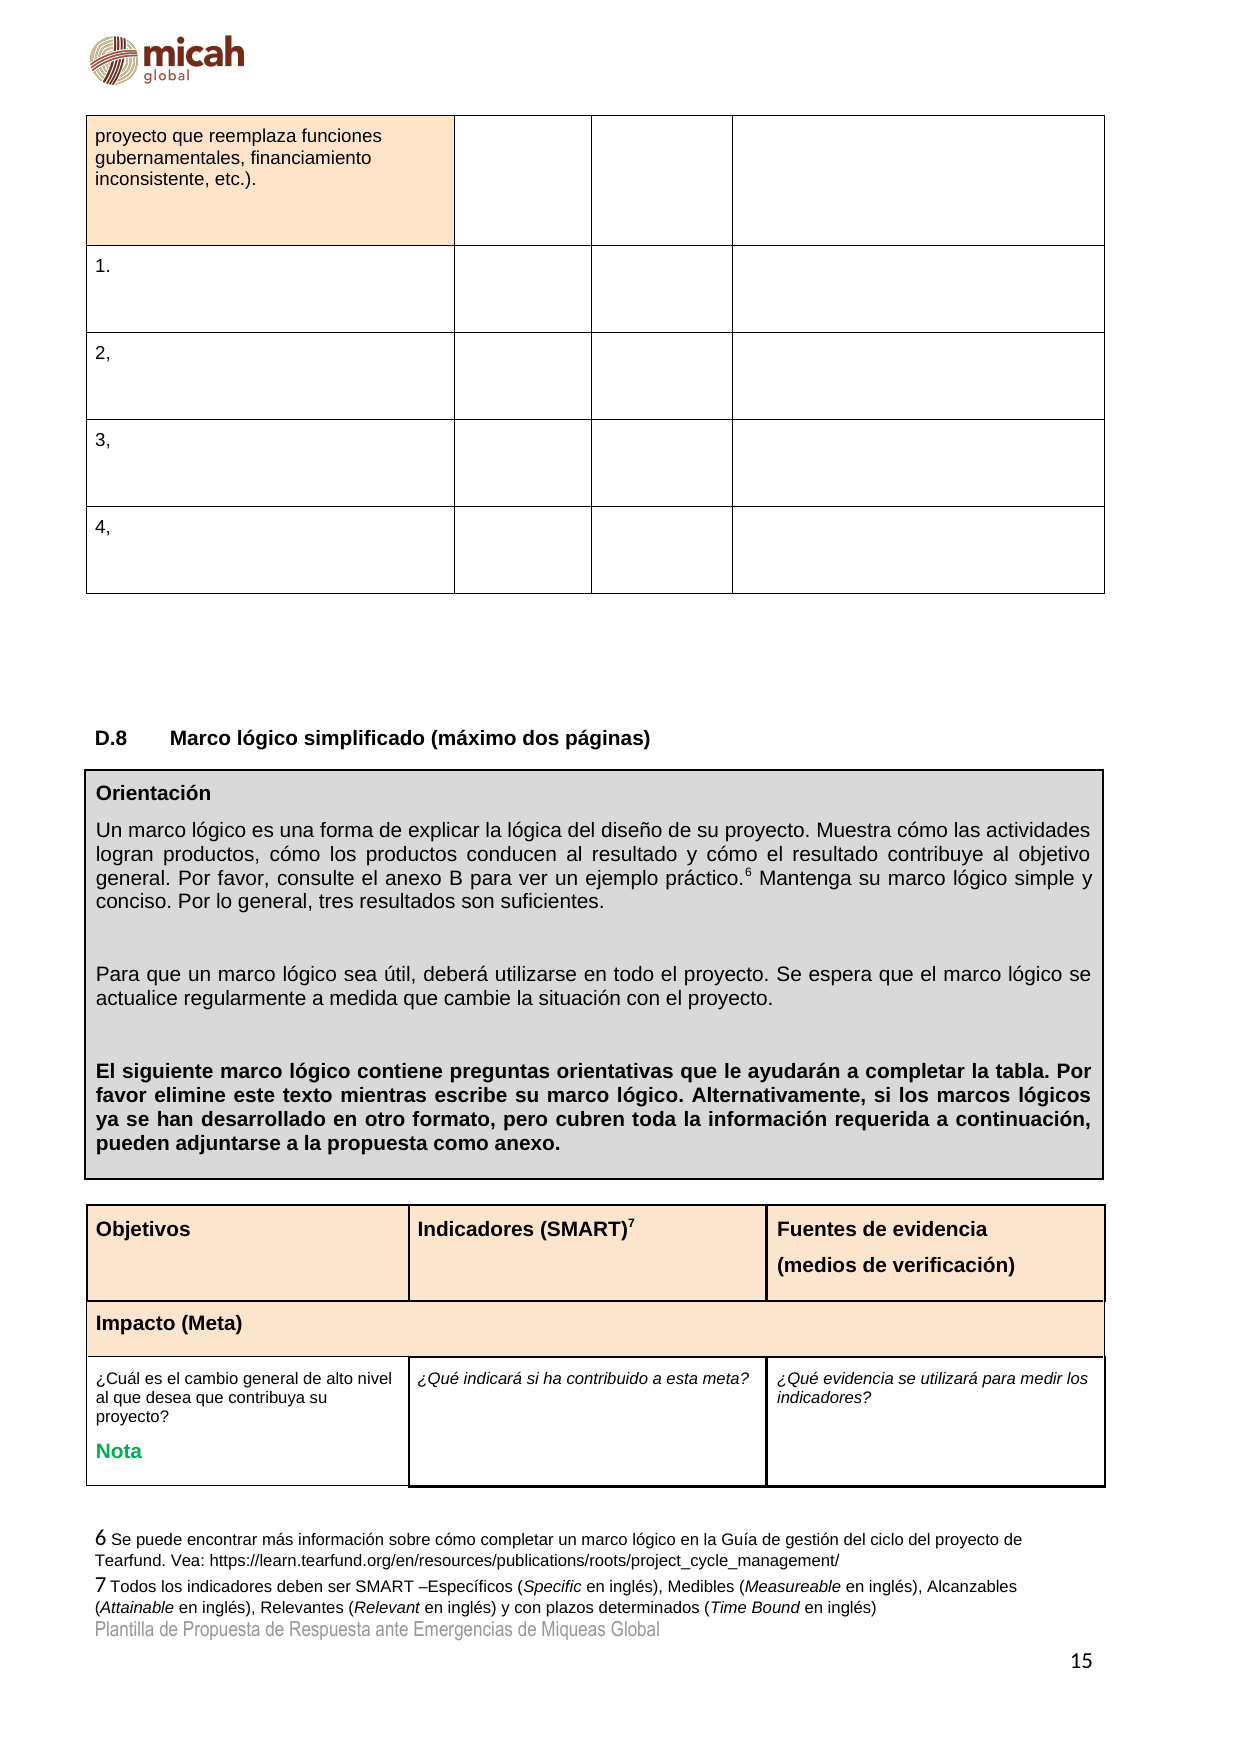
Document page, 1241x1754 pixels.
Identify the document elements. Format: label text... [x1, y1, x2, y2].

table_cell [733, 420, 1104, 506]
table_header Fuentes de evidencia (medios de verificación) [768, 1206, 1104, 1300]
table_cell 2, [87, 333, 454, 419]
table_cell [87, 116, 454, 245]
table_cell [455, 420, 591, 506]
table_cell [592, 333, 732, 419]
table_cell 4, [87, 507, 454, 592]
text D.8 Marco lógico simplificado (máximo dos páginas) [94, 725, 1090, 749]
table_cell [455, 116, 591, 245]
table_cell [592, 507, 732, 592]
table_cell ¿Cuál es el cambio general de alto nivel al que desea que contribuya su proyecto? Nota [87, 1356, 408, 1485]
table_cell [733, 333, 1104, 419]
picture [72, 25, 262, 97]
table_cell [455, 507, 591, 592]
table_cell [733, 246, 1104, 332]
table_cell [733, 507, 1104, 592]
table_cell [592, 116, 732, 245]
table_cell ¿Qué indicará si ha contribuido a esta meta? [410, 1358, 765, 1485]
table_cell 1. [87, 246, 454, 332]
table_cell [592, 246, 732, 332]
table_cell [592, 420, 732, 506]
table_header Orientación Un marco lógico es una forma de explicar la lógica del diseño de su proyecto. Muestra cómo las actividades logran productos, cómo los productos conducen al resultado y cómo el resultado contribuye al objetivo general. Por favor, consulte el anexo B para ver un ejemplo práctico. Mantenga su marco lógico simple y conciso. Por lo general, tres resultados son suficientes. Para que un marco lógico sea útil, deberá utilizarse en todo el proyecto. Se espera que el marco lógico se actualice regularmente a medida que cambie la situación con el proyecto. El siguiente marco lógico contiene preguntas orientativas que le ayudarán a completar la tabla. Por favor elimine este texto mientras escribe su marco lógico. Alternativamente, si los marcos lógicos ya se han desarrollado en otro formato, pero cubren toda la información requerida a continuación, pueden adjuntarse a la propuesta como anexo. [86, 771, 1102, 1178]
table_cell ¿Qué evidencia se utilizará para medir los indicadores? [768, 1356, 1104, 1485]
table_cell 3, [87, 420, 454, 506]
table_cell [733, 116, 1104, 245]
table_cell [455, 246, 591, 332]
table_cell Impacto (Meta) [87, 1300, 1104, 1356]
table_cell [455, 333, 591, 419]
table_header Indicadores (SMART) [410, 1206, 765, 1300]
table_header Objetivos [88, 1206, 408, 1300]
